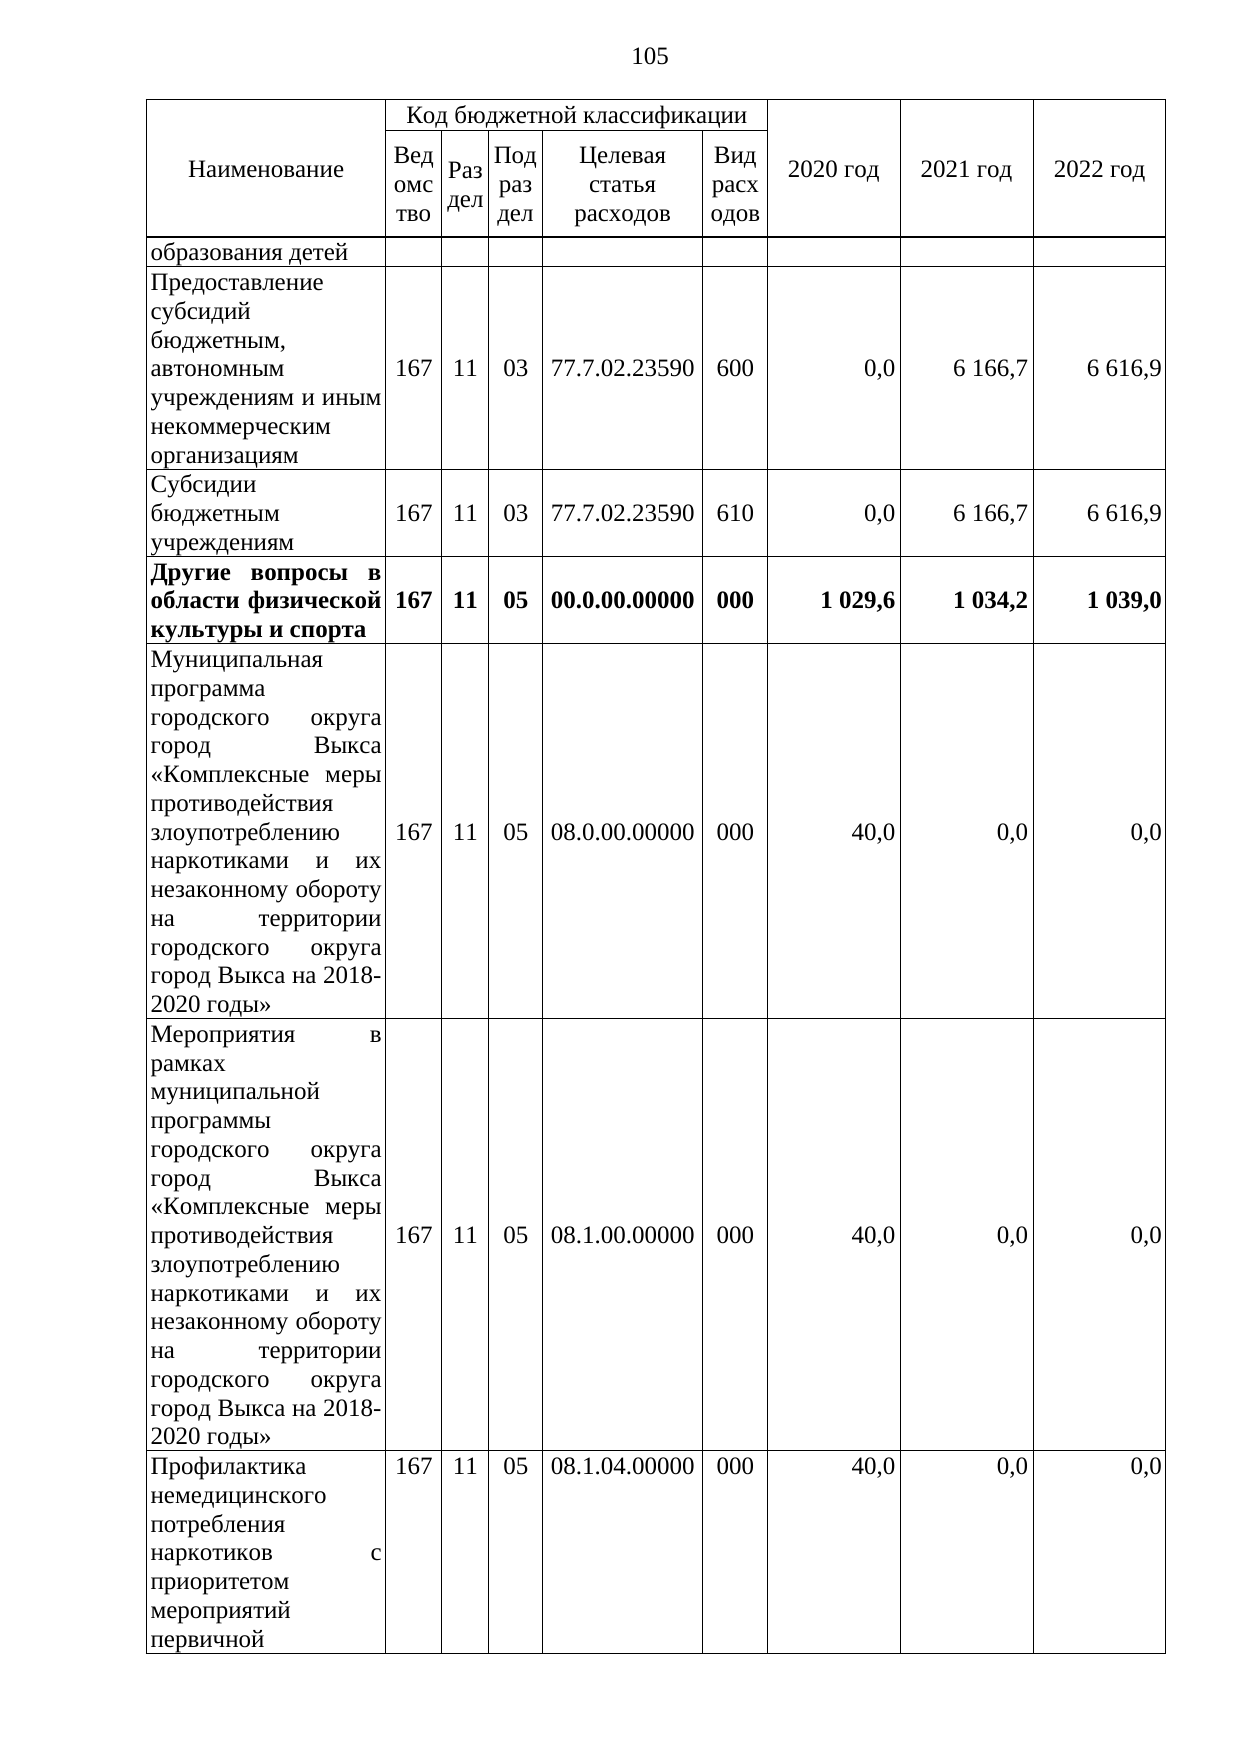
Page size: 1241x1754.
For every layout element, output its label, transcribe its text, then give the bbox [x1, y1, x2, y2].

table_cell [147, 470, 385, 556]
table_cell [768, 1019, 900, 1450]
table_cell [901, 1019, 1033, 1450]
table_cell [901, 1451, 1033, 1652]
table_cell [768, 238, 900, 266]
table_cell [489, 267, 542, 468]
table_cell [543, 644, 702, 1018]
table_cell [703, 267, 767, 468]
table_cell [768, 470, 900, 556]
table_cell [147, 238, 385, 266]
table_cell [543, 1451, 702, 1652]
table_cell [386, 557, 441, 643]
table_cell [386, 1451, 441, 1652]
table_header Наименование [147, 100, 385, 236]
table_cell Целевая статья расходов [543, 131, 702, 236]
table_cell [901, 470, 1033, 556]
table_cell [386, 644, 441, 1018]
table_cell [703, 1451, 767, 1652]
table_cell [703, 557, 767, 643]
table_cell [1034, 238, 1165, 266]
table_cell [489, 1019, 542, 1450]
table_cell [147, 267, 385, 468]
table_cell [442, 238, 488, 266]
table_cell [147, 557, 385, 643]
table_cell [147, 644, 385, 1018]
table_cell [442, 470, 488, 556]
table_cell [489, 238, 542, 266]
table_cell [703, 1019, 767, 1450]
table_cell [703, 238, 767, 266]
table_cell Вид расходов [703, 131, 767, 236]
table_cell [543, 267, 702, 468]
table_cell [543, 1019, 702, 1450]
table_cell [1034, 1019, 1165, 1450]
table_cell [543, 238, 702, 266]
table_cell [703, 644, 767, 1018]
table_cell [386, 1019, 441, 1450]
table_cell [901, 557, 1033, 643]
table_cell Подраздел [489, 131, 542, 236]
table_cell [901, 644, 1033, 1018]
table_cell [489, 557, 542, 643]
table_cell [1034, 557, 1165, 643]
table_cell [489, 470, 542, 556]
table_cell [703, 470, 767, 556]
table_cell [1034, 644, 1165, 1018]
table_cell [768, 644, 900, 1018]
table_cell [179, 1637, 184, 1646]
table_cell Ведомство [386, 131, 441, 236]
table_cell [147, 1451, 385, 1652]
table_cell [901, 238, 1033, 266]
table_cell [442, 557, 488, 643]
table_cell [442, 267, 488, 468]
table_header 2020 год [768, 100, 900, 236]
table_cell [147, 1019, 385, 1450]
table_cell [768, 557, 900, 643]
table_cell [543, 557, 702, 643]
table_header Код бюджетной классификации [386, 100, 767, 130]
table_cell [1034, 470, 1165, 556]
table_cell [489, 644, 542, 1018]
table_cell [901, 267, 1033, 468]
table_header 2021 год [901, 100, 1033, 236]
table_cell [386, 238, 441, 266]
table_cell Раздел [442, 131, 488, 236]
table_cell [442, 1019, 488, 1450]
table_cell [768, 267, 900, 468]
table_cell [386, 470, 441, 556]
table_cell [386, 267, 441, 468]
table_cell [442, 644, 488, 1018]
table_header 2022 год [1034, 100, 1165, 236]
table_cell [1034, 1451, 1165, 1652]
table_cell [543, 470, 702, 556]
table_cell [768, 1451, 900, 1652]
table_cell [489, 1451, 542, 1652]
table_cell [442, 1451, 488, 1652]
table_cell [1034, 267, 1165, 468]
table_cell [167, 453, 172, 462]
